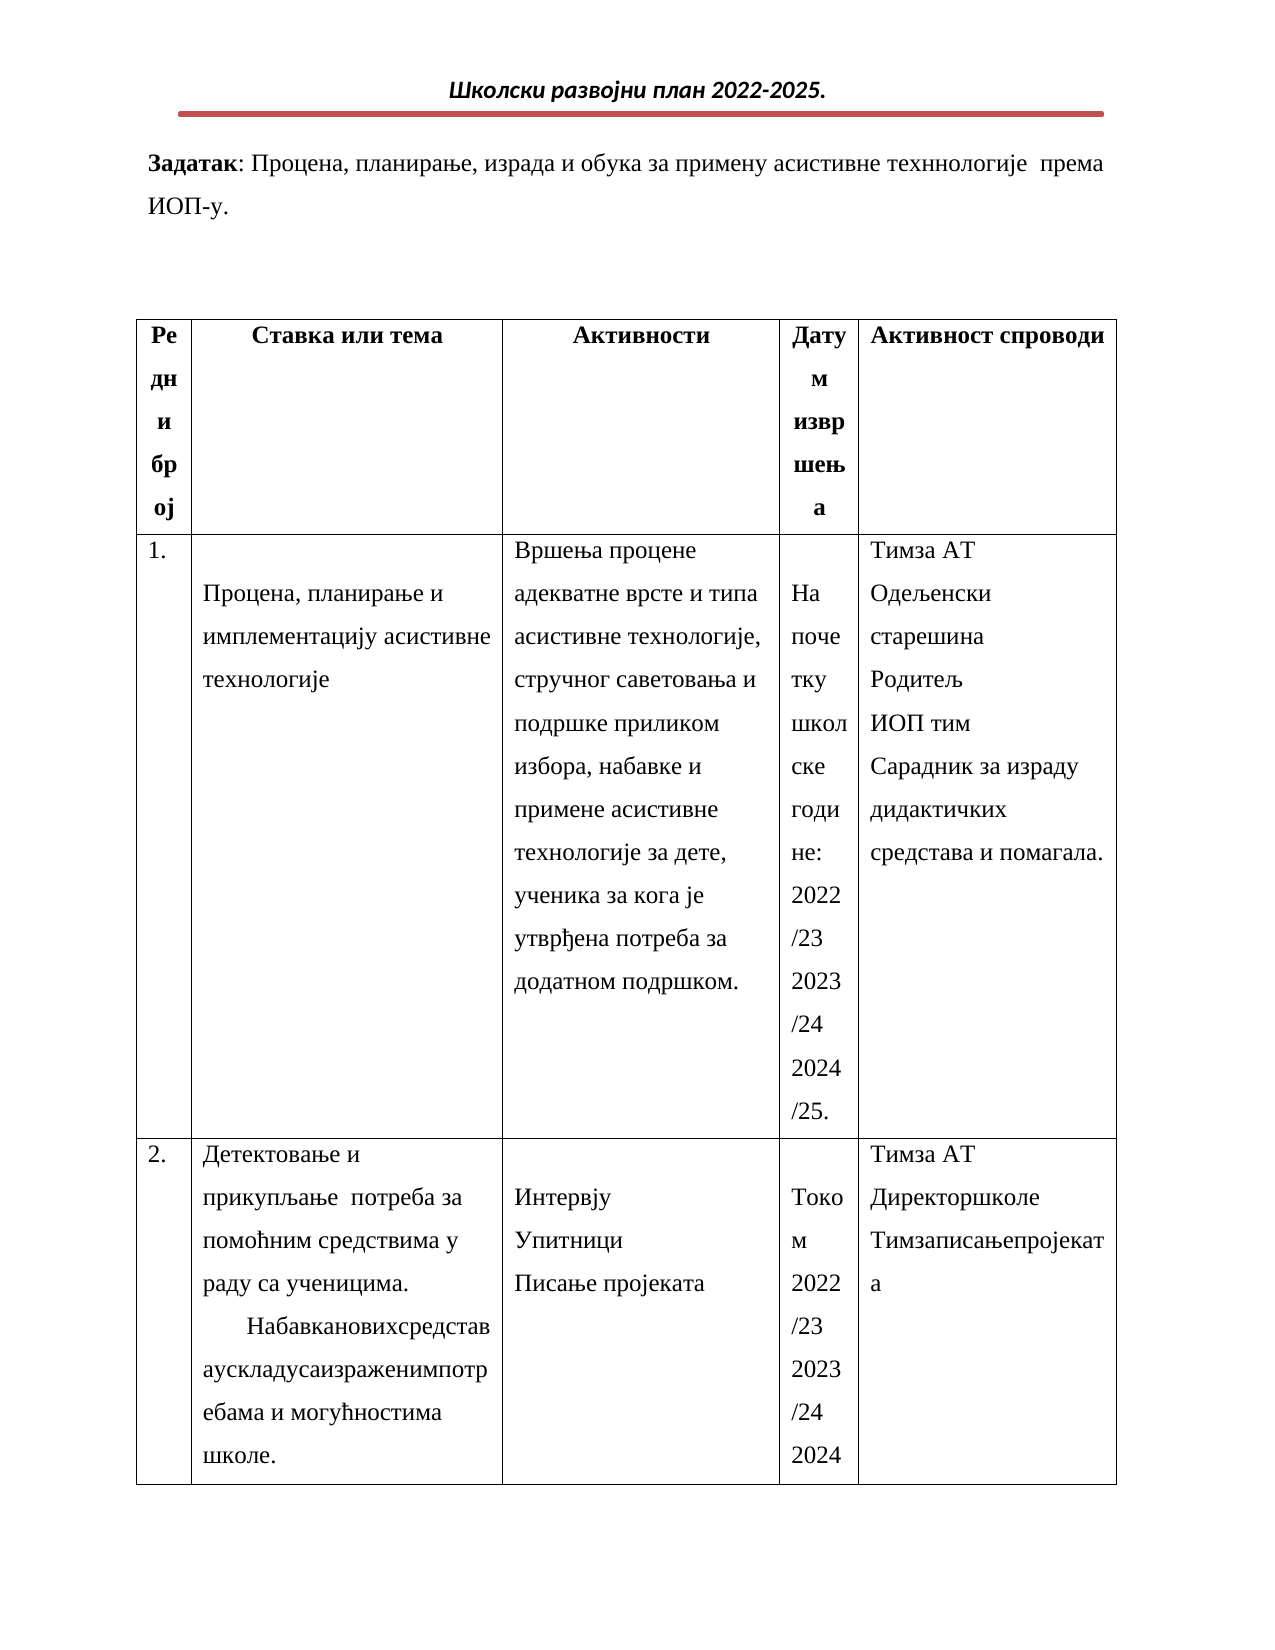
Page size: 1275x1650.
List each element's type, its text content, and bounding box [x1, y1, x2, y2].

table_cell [503, 1139, 779, 1483]
table_header Активности [503, 320, 779, 534]
table_cell 2. [137, 1139, 191, 1483]
table_cell 1. [137, 535, 191, 1138]
table_header Активност спроводи [859, 320, 1116, 534]
table_cell Процена, планирање и имплементацију асистивне технологије [192, 535, 502, 1138]
text Задатак: Процена, планирање, израда и обука за примену асистивне техннологије према ИОП-у. [148, 148, 1127, 219]
table_header Датум извршења [780, 320, 858, 534]
table_header Редни број [137, 320, 191, 534]
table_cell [859, 1139, 1116, 1483]
table_cell Тимза АТ Одељенски старешина Родитељ ИОП тим Сарадник за израду дидактичких средстава и помагала. [859, 535, 1116, 1138]
table_cell Вршења процене адекватне врсте и типа асистивне технологије, стручног саветовања и подршке приликом избора, набавке и примене асистивне технологије за дете, ученика за кога је утврђена потреба за додатном подршком. [503, 535, 779, 1138]
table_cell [192, 1139, 502, 1483]
table_cell На почетку школске године: 2022/23 2023/24 2024/25. [780, 535, 858, 1138]
table_header Ставка или тема [192, 320, 502, 534]
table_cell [780, 1139, 858, 1483]
